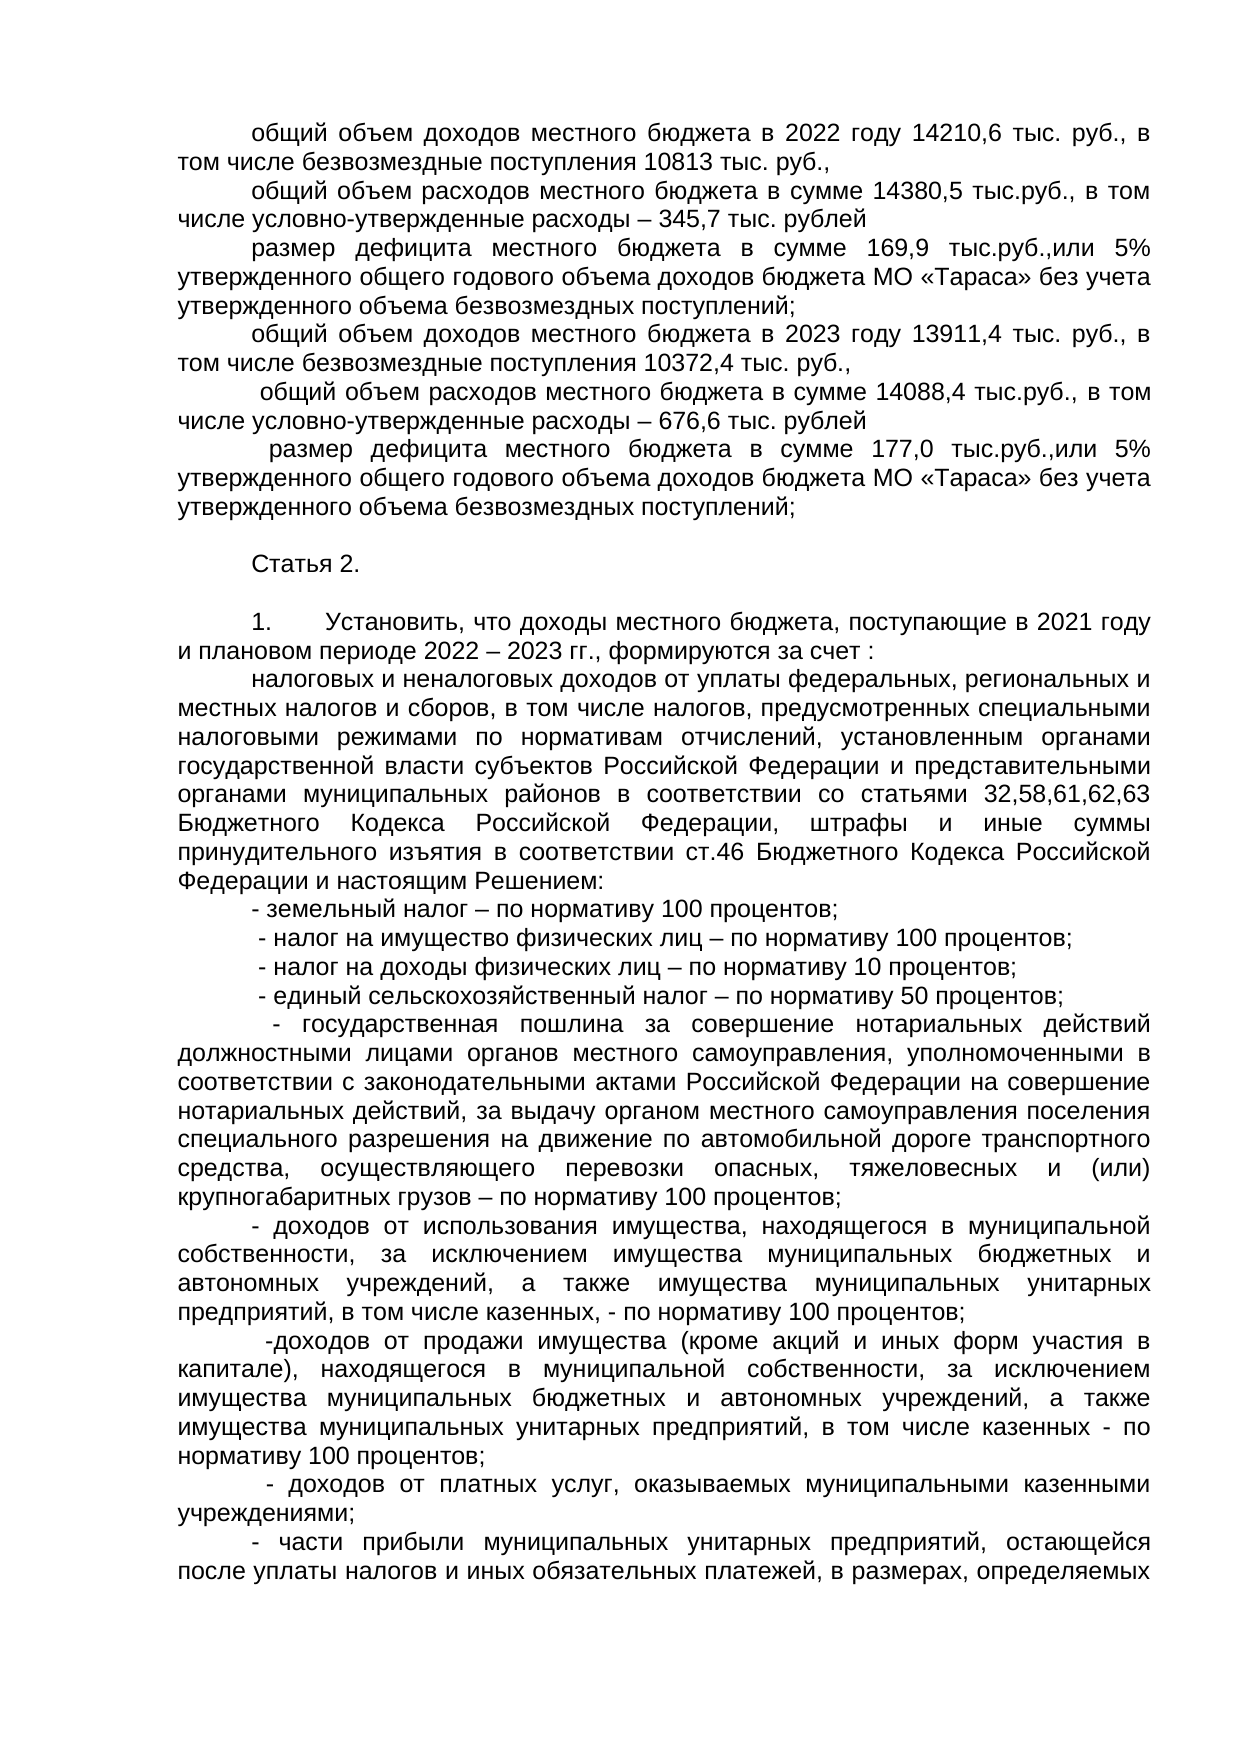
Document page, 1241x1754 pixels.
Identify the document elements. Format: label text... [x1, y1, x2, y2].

list Установить, что доходы местного бюджета, поступающие в 2021 году и плановом периоде 2022 – 2023 гг., формируются за счет : [177, 607, 1152, 664]
text - единый сельскохозяйственный налог – по нормативу 50 процентов; [177, 981, 1152, 1009]
text размер дефицита местного бюджета в сумме 169,9 тыс.руб.,или 5% утвержденного общего годового объема доходов бюджета МО «Тараса» без учета утвержденного объема безвозмездных поступлений; [177, 233, 1152, 319]
text - налог на доходы физических лиц – по нормативу 10 процентов; [177, 952, 1152, 981]
text размер дефицита местного бюджета в сумме 177,0 тыс.руб.,или 5% утвержденного общего годового объема доходов бюджета МО «Тараса» без учета утвержденного объема безвозмездных поступлений; [177, 434, 1152, 521]
text общий объем расходов местного бюджета в сумме 14088,4 тыс.руб., в том числе условно-утвержденные расходы – 676,6 тыс. рублей [177, 377, 1152, 434]
text общий объем доходов местного бюджета в 2023 году 13911,4 тыс. руб., в том числе безвозмездные поступления 10372,4 тыс. руб., [177, 319, 1152, 377]
text налоговых и неналоговых доходов от уплаты федеральных, региональных и местных налогов и сборов, в том числе налогов, предусмотренных специальными налоговыми режимами по нормативам отчислений, установленным органами государственной власти субъектов Российской Федерации и представительными органами муниципальных районов в соответствии со статьями 32,58,61,62,63 Бюджетного Кодекса Российской Федерации, штрафы и иные суммы принудительного изъятия в соответствии ст.46 Бюджетного Кодекса Российской Федерации и настоящим Решением: [177, 664, 1152, 894]
text - доходов от использования имущества, находящегося в муниципальной собственности, за исключением имущества муниципальных бюджетных и автономных учреждений, а также имущества муниципальных унитарных предприятий, в том числе казенных, - по нормативу 100 процентов; [177, 1211, 1152, 1326]
text - налог на имущество физических лиц – по нормативу 100 процентов; [177, 923, 1152, 952]
text общий объем доходов местного бюджета в 2022 году 14210,6 тыс. руб., в том числе безвозмездные поступления 10813 тыс. руб., [177, 118, 1152, 176]
text - земельный налог – по нормативу 100 процентов; [177, 894, 1152, 923]
text - доходов от платных услуг, оказываемых муниципальными казенными учреждениями; [177, 1469, 1152, 1527]
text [177, 1527, 1152, 1584]
text -доходов от продажи имущества (кроме акций и иных форм участия в капитале), находящегося в муниципальной собственности, за исключением имущества муниципальных бюджетных и автономных учреждений, а также имущества муниципальных унитарных предприятий, в том числе казенных - по нормативу 100 процентов; [177, 1326, 1152, 1469]
text - государственная пошлина за совершение нотариальных действий должностными лицами органов местного самоуправления, уполномоченными в соответствии с законодательными актами Российской Федерации на совершение нотариальных действий, за выдачу органом местного самоуправления поселения специального разрешения на движение по автомобильной дороге транспортного средства, осуществляющего перевозки опасных, тяжеловесных и (или) крупногабаритных грузов – по нормативу 100 процентов; [177, 1009, 1152, 1211]
text Статья 2. [177, 549, 1152, 578]
text общий объем расходов местного бюджета в сумме 14380,5 тыс.руб., в том числе условно-утвержденные расходы – 345,7 тыс. рублей [177, 176, 1152, 233]
